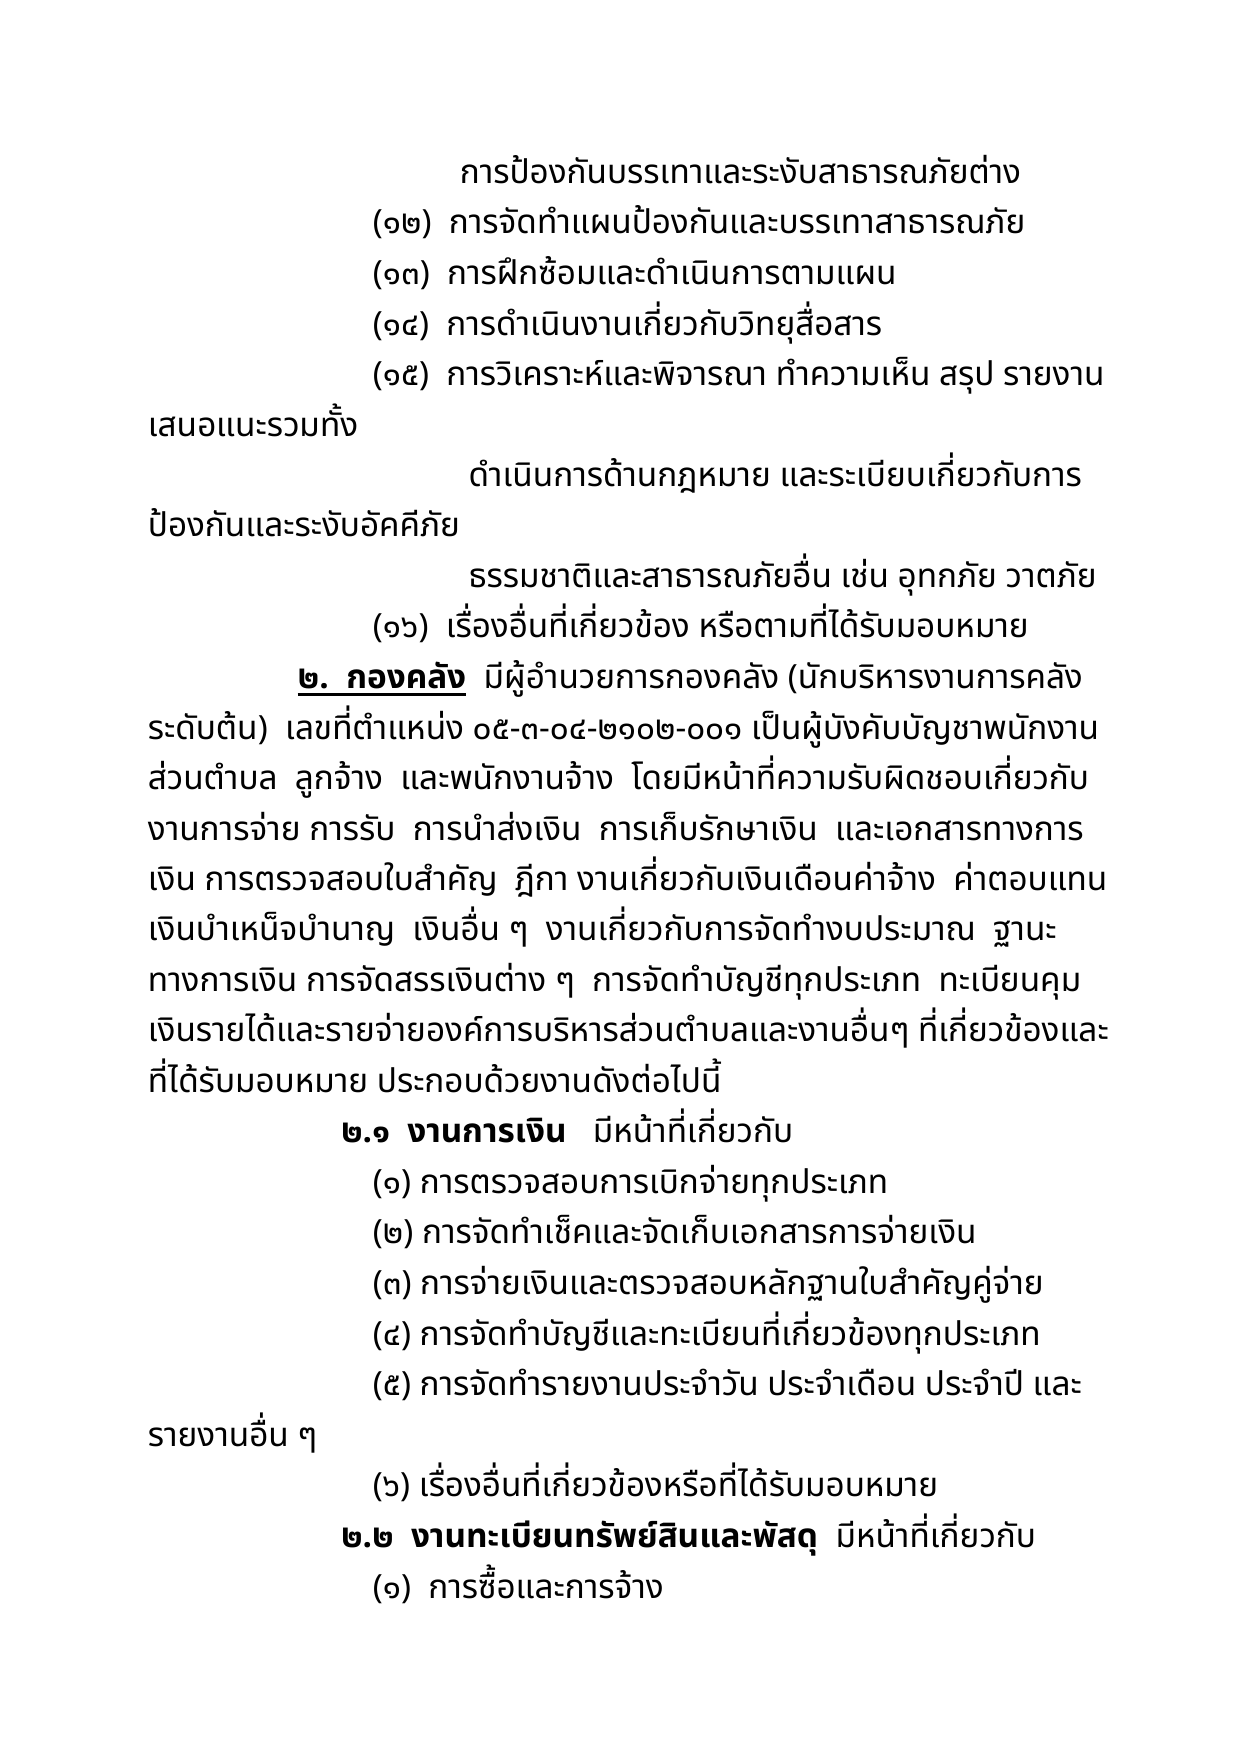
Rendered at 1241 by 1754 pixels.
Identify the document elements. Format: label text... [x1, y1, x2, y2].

text การป้องกันบรรเทาและระงับสาธารณภัยต่าง [148, 148, 1140, 198]
text ๒. กองคลัง มีผู้อำนวยการกองคลัง (นักบริหารงานการคลัง ระดับต้น) เลขที่ตำแหน่ง ๐๕-๓-๐๔-๒๑๐๒-๐๐๑ เป็นผู้บังคับบัญชาพนักงานส่วนตำบล ลูกจ้าง และพนักงานจ้าง โดยมีหน้าที่ความรับผิดชอบเกี่ยวกับงานการจ่าย การรับ การนำส่งเงิน การเก็บรักษาเงิน และเอกสารทางการเงิน การตรวจสอบใบสำคัญ ฎีกา งานเกี่ยวกับเงินเดือนค่าจ้าง ค่าตอบแทน เงินบำเหน็จบำนาญ เงินอื่น ๆ งานเกี่ยวกับการจัดทำงบประมาณ ฐานะทางการเงิน การจัดสรรเงินต่าง ๆ การจัดทำบัญชีทุกประเภท ทะเบียนคุมเงินรายได้และรายจ่ายองค์การบริหารส่วนตำบลและงานอื่นๆ ที่เกี่ยวข้องและที่ได้รับมอบหมาย ประกอบด้วยงานดังต่อไปนี้ [148, 653, 1125, 1107]
text (๒) การจัดทำเช็คและจัดเก็บเอกสารการจ่ายเงิน [148, 1208, 1140, 1259]
text ธรรมชาติและสาธารณภัยอื่น เช่น อุทกภัย วาตภัย [148, 552, 1140, 602]
text (๓) การจ่ายเงินและตรวจสอบหลักฐานใบสำคัญคู่จ่าย [148, 1259, 1140, 1309]
text (๑๔) การดำเนินงานเกี่ยวกับวิทยุสื่อสาร [148, 299, 1140, 350]
text (๕) การจัดทำรายงานประจำวัน ประจำเดือน ประจำปี และรายงานอื่น ๆ [148, 1360, 1140, 1461]
text (๑๖) เรื่องอื่นที่เกี่ยวข้อง หรือตามที่ได้รับมอบหมาย [148, 602, 1169, 653]
text (๑) การซื้อและการจ้าง [148, 1562, 1140, 1613]
text ดำเนินการด้านกฎหมาย และระเบียบเกี่ยวกับการป้องกันและระงับอัคคีภัย [148, 451, 1140, 552]
text (๑๕) การวิเคราะห์และพิจารณา ทำความเห็น สรุป รายงาน เสนอแนะรวมทั้ง [148, 350, 1140, 451]
text (๔) การจัดทำบัญชีและทะเบียนที่เกี่ยวข้องทุกประเภท [148, 1309, 1140, 1360]
text ๒.๑ งานการเงิน มีหน้าที่เกี่ยวกับ [148, 1107, 1140, 1158]
text (๑๒) การจัดทำแผนป้องกันและบรรเทาสาธารณภัย [148, 198, 1140, 249]
text ๒.๒ งานทะเบียนทรัพย์สินและพัสดุ มีหน้าที่เกี่ยวกับ [148, 1512, 1140, 1562]
text (๖) เรื่องอื่นที่เกี่ยวข้องหรือที่ได้รับมอบหมาย [148, 1461, 1140, 1512]
text (๑) การตรวจสอบการเบิกจ่ายทุกประเภท [148, 1158, 1140, 1208]
text (๑๓) การฝึกซ้อมและดำเนินการตามแผน [148, 249, 1140, 299]
